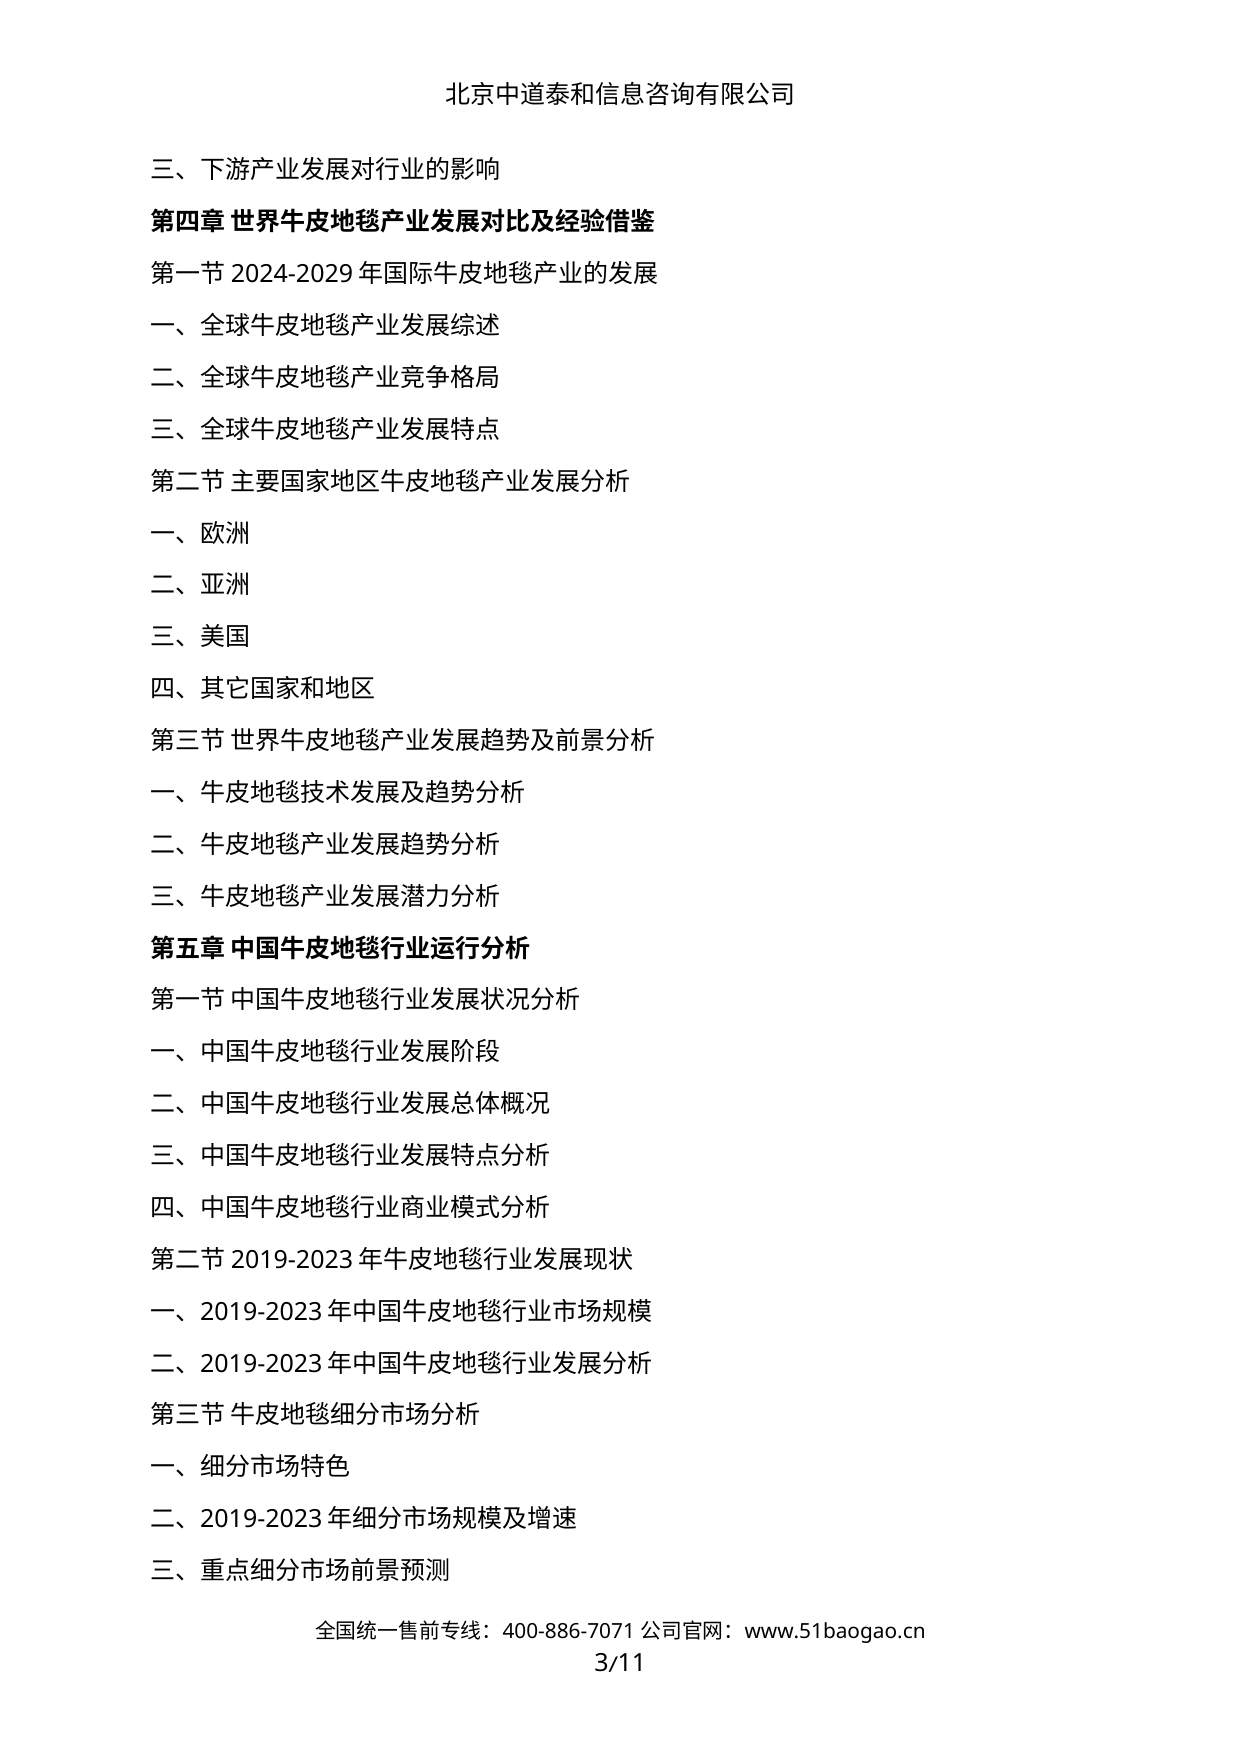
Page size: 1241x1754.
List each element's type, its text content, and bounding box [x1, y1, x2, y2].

text 三、全球牛皮地毯产业发展特点 [150, 409, 1090, 446]
text 四、其它国家和地区 [150, 669, 1090, 705]
text 第一节 2024-2029年国际牛皮地毯产业的发展 [150, 254, 1090, 290]
text 一、细分市场特色 [150, 1447, 1090, 1483]
text 一、2019-2023年中国牛皮地毯行业市场规模 [150, 1291, 1090, 1327]
text 四、中国牛皮地毯行业商业模式分析 [150, 1187, 1090, 1224]
text 二、牛皮地毯产业发展趋势分析 [150, 824, 1090, 861]
text 三、中国牛皮地毯行业发展特点分析 [150, 1136, 1090, 1172]
text 三、重点细分市场前景预测 [150, 1551, 1090, 1587]
text 第四章 世界牛皮地毯产业发展对比及经验借鉴 [150, 202, 1090, 238]
text 一、牛皮地毯技术发展及趋势分析 [150, 772, 1090, 809]
text 二、中国牛皮地毯行业发展总体概况 [150, 1084, 1090, 1120]
text 二、2019-2023年中国牛皮地毯行业发展分析 [150, 1343, 1090, 1379]
text 二、2019-2023年细分市场规模及增速 [150, 1499, 1090, 1535]
text 三、美国 [150, 617, 1090, 653]
text 第一节 中国牛皮地毯行业发展状况分析 [150, 980, 1090, 1016]
text 二、全球牛皮地毯产业竞争格局 [150, 357, 1090, 394]
text 第三节 牛皮地毯细分市场分析 [150, 1395, 1090, 1431]
text 第五章 中国牛皮地毯行业运行分析 [150, 928, 1090, 964]
text 第二节 2019-2023年牛皮地毯行业发展现状 [150, 1239, 1090, 1276]
text 二、亚洲 [150, 565, 1090, 601]
text 一、全球牛皮地毯产业发展综述 [150, 306, 1090, 342]
text 三、牛皮地毯产业发展潜力分析 [150, 876, 1090, 912]
text 三、下游产业发展对行业的影响 [150, 150, 1090, 186]
text 第三节 世界牛皮地毯产业发展趋势及前景分析 [150, 721, 1090, 757]
text 第二节 主要国家地区牛皮地毯产业发展分析 [150, 461, 1090, 497]
text 一、中国牛皮地毯行业发展阶段 [150, 1032, 1090, 1068]
text 一、欧洲 [150, 513, 1090, 549]
